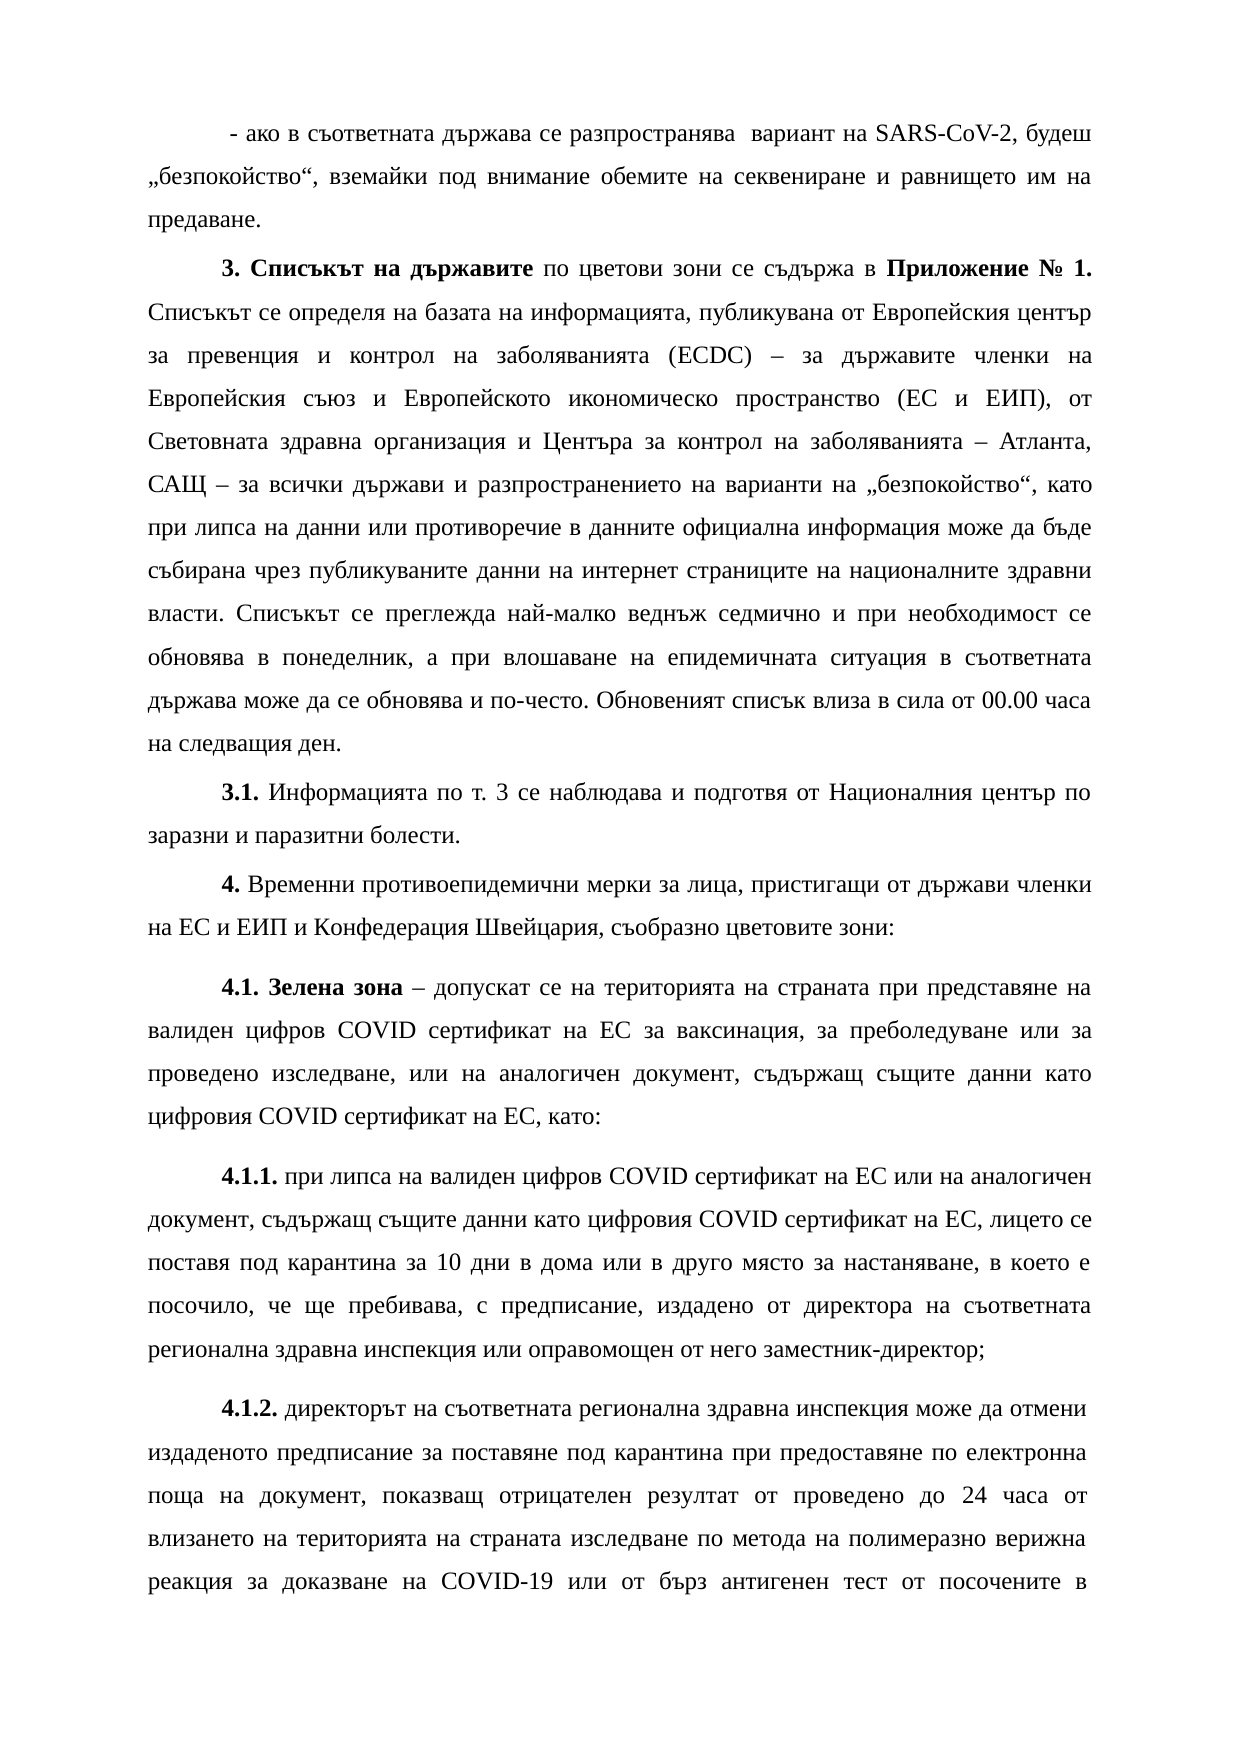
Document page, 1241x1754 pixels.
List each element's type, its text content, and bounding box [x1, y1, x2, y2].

text 4.1. Зелена зона – допускат се на територията на страната при представяне на валиден цифров COVID сертификат на ЕС за ваксинация, за преболедуване или за проведено изследване, или на аналогичен документ, съдържащ същите данни като цифровия COVID сертификат на ЕС, като: [148, 972, 1093, 1130]
text 3. Списъкът на държавите по цветови зони се съдържа в Приложение № 1. Списъкът се определя на базата на информацията, публикувана от Европейския център за превенция и контрол на заболяванията (ECDC) – за държавите членки на Европейския съюз и Европейското икономическо пространство (ЕС и ЕИП), от Световната здравна организация и Центъра за контрол на заболяванията – Атланта, САЩ – за всички държави и разпространението на варианти на „безпокойство“, като при липса на данни или противоречие в данните официална информация може да бъде събирана чрез публикуваните данни на интернет страниците на националните здравни власти. Списъкът се преглежда най-малко веднъж седмично и при необходимост се обновява в понеделник, а при влошаване на епидемичната ситуация в съответната държава може да се обновява и по-често. Обновеният списък влиза в сила от 00.00 часа на следващия ден. [148, 253, 1093, 757]
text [148, 1393, 1087, 1595]
text - ако в съответната държава се разпространява вариант на SARS-CoV-2, будеш „безпокойство“, вземайки под внимание обемите на секвениране и равнището им на предаване. [148, 118, 1093, 233]
text 4.1.1. при липса на валиден цифров COVID сертификат на ЕС или на аналогичен документ, съдържащ същите данни като цифровия COVID сертификат на ЕС, лицето се поставя под карантина за 10 дни в дома или в друго място за настаняване, в което е посочило, че ще пребивава, с предписание, издадено от директора на съответната регионална здравна инспекция или оправомощен от него заместник-директор; [148, 1161, 1093, 1362]
text 4. Временни противоепидемични мерки за лица, пристигащи от държави членки на ЕС и ЕИП и Конфедерация Швейцария, съобразно цветовите зони: [148, 869, 1093, 941]
text 3.1. Информацията по т. 3 се наблюдава и подготвя от Националния център по заразни и паразитни болести. [148, 777, 1093, 849]
